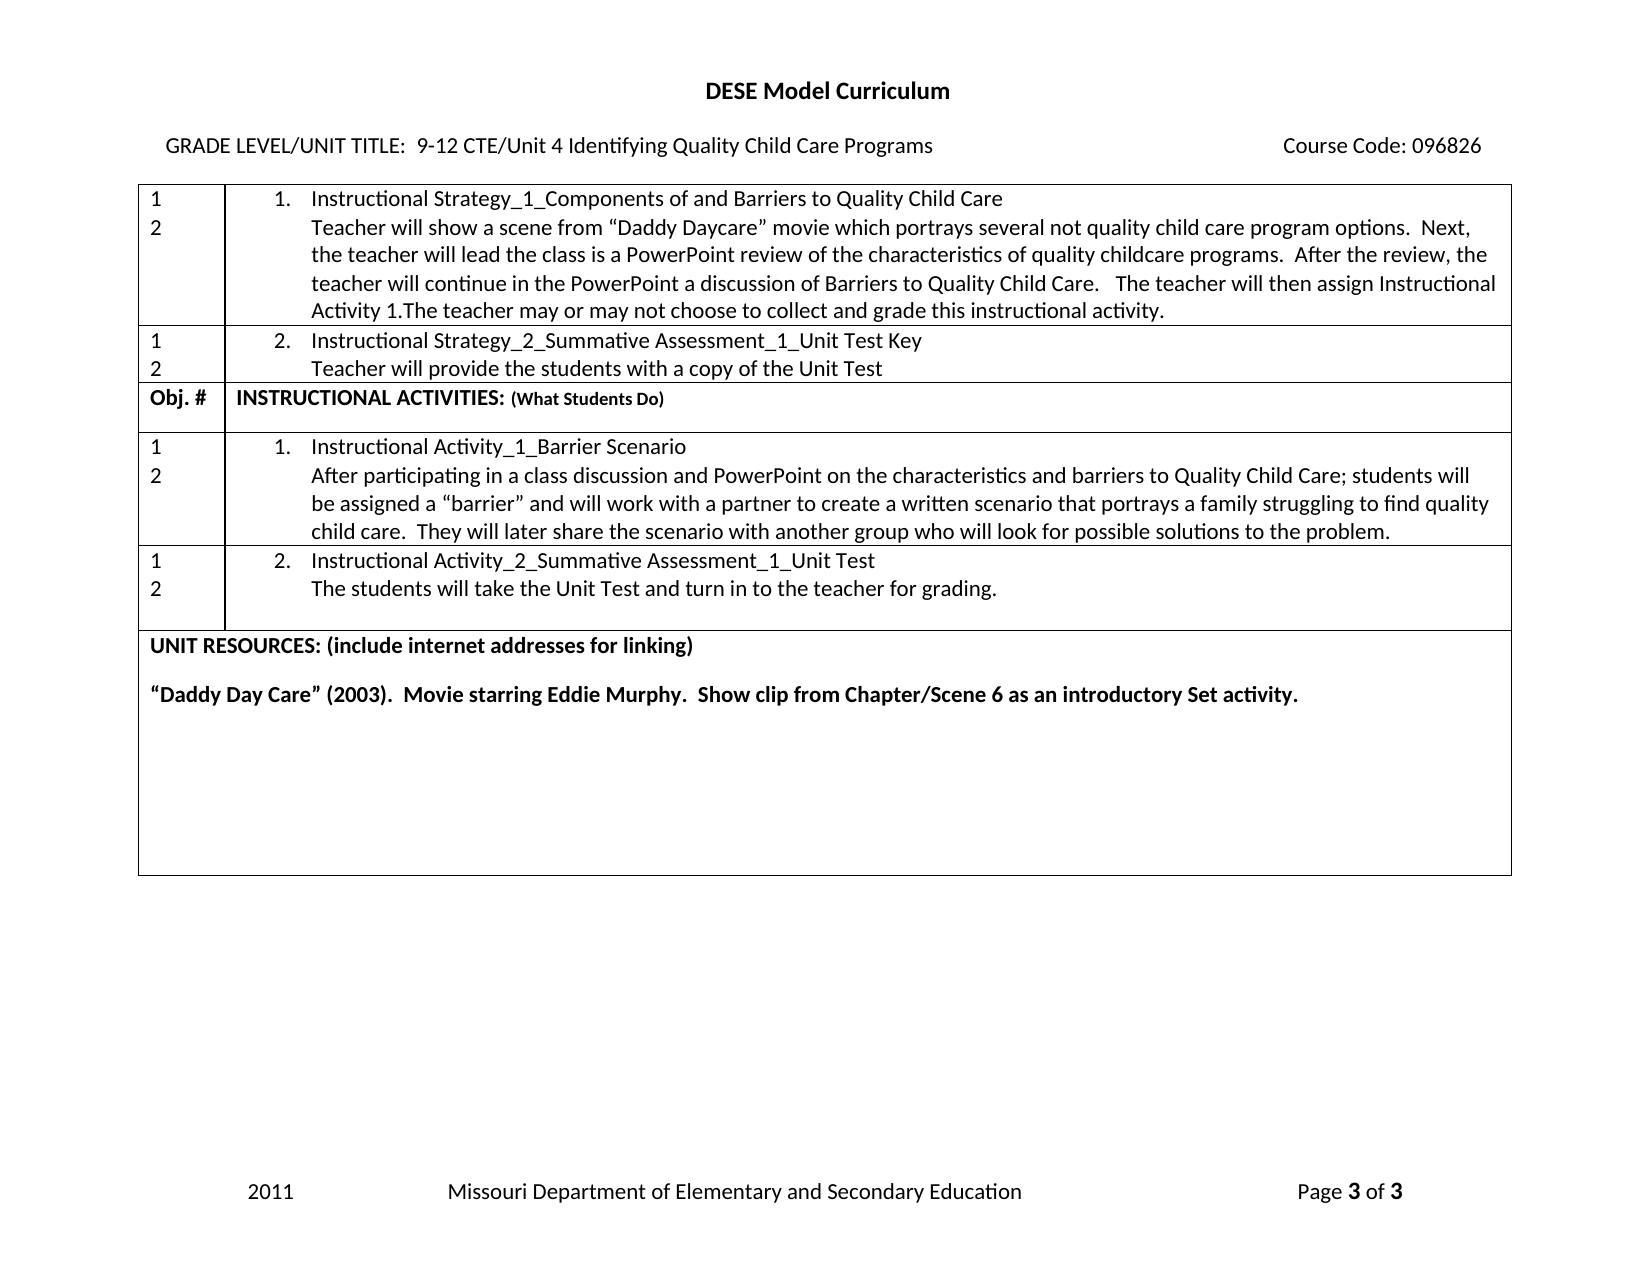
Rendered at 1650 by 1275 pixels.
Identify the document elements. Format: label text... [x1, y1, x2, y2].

table_cell 1 2 [139, 433, 224, 545]
table_cell INSTRUCTIONAL ACTIVITIES: (What Students Do) [226, 383, 1511, 432]
table_cell Instructional Activity_1_Barrier Scenario After participating in a class discussion and PowerPoint on the characteristics and barriers to Quality Child Care; students will be assigned a “barrier” and will work with a partner to create a written scenario that portrays a family struggling to find quality child care. They will later share the scenario with another group who will look for possible solutions to the problem. [226, 433, 1511, 545]
table_cell 1 2 [139, 185, 224, 325]
table_cell Instructional Activity_2_Summative Assessment_1_Unit Test The students will take the Unit Test and turn in to the teacher for grading. [226, 546, 1511, 630]
table_cell UNIT RESOURCES: (include internet addresses for linking) “Daddy Day Care” (2003). Movie starring Eddie Murphy. Show clip from Chapter/Scene 6 as an introductory Set activity. [139, 631, 1511, 875]
table_cell 1 2 [139, 326, 224, 382]
table_cell Obj. # [139, 383, 224, 432]
table_cell Instructional Strategy_2_Summative Assessment_1_Unit Test Key Teacher will provide the students with a copy of the Unit Test [226, 326, 1511, 382]
table_cell Instructional Strategy_1_Components of and Barriers to Quality Child Care Teacher will show a scene from “Daddy Daycare” movie which portrays several not quality child care program options. Next, the teacher will lead the class is a PowerPoint review of the characteristics of quality childcare programs. After the review, the teacher will continue in the PowerPoint a discussion of Barriers to Quality Child Care. The teacher will then assign Instructional Activity 1.The teacher may or may not choose to collect and grade this instructional activity. [226, 185, 1511, 325]
table_cell 1 2 [139, 546, 224, 630]
